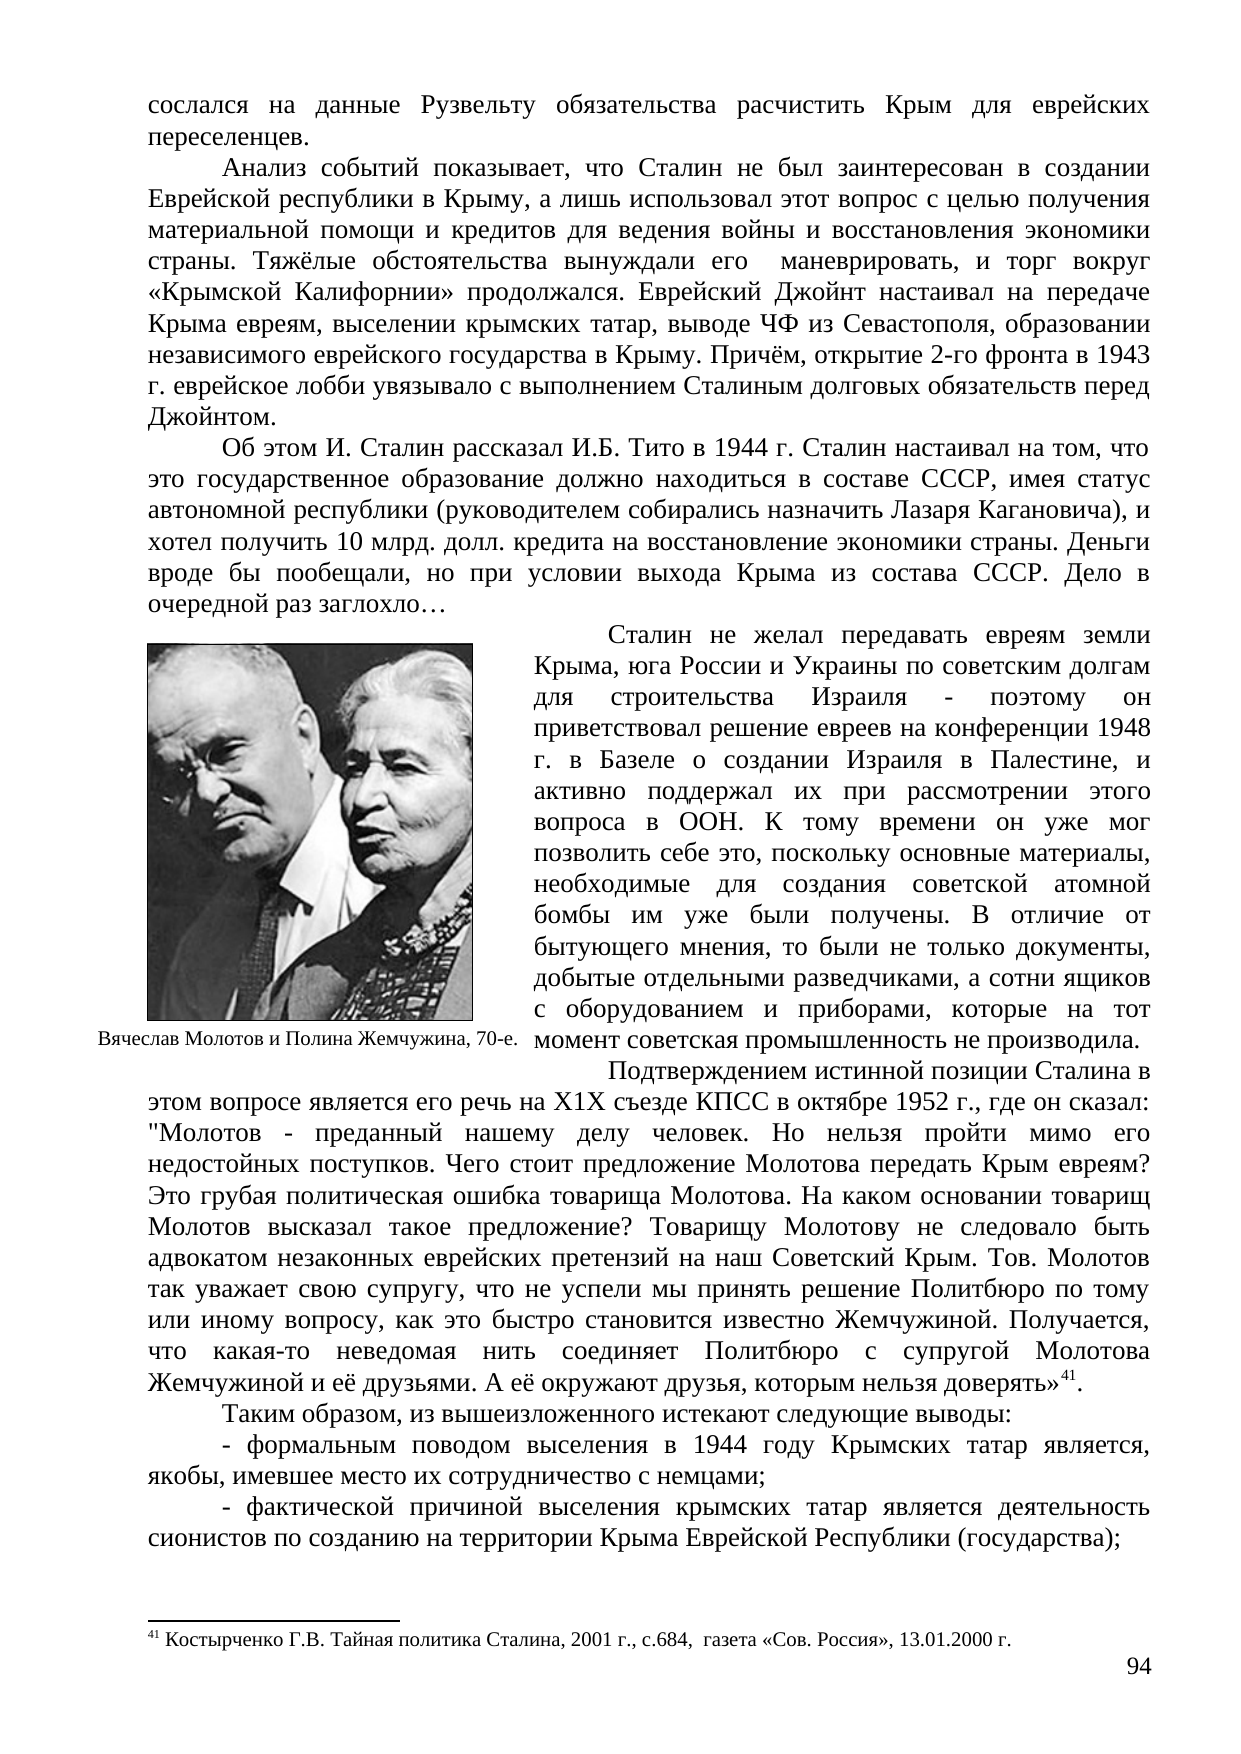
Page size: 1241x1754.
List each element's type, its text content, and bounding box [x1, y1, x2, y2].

text Сталин не желал передавать евреям земли Крыма, юга России и Украины по советским долгам для строительства Израиля - поэтому он приветствовал решение евреев на конференции . в Базеле о создании Израиля в Палестине, и активно поддержал их при рассмотрении этого вопроса в ООН. К тому времени он уже мог позволить себе это, поскольку основные материалы, необходимые для создания советской атомной бомбы им уже были получены. В отличие от бытующего мнения, то были не только документы, добытые отдельными разведчиками, а сотни ящиков с оборудованием и приборами, которые на тот момент советская промышленность не производила. [148, 618, 1152, 1054]
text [148, 89, 1152, 151]
text - формальным поводом выселения в 1944 году Крымских татар является, якобы, имевшее место их сотрудничество с немцами; [148, 1428, 1152, 1490]
text Таким образом, из вышеизложенного истекают следующие выводы: [148, 1397, 1152, 1428]
text Подтверждением истинной позиции Сталина в этом вопросе является его речь на Х1Х съезде КПСС в октябре ., где он сказал: "Молотов - преданный нашему делу человек. Но нельзя пройти мимо его недостойных поступков. Чего стоит предложение Молотова передать Крым евреям? Это грубая политическая ошибка товарища Молотова. На каком основании товарищ Молотов высказал такое предложение? Товарищу Молотову не следовало быть адвокатом незаконных еврейских претензий на наш Советский Крым. Тов. Молотов так уважает свою супругу, что не успели мы принять решение Политбюро по тому или иному вопросу, как это быстро становится известно Жемчужиной. Получается, что какая-то неведомая нить соединяет Политбюро с супругой Молотова Жемчужиной и её друзьями. А её окружают друзья, которым нельзя доверять». [148, 1054, 1152, 1397]
text Об этом И. Сталин рассказал И.Б. Тито в . Сталин настаивал на том, что это государственное образование должно находиться в составе СССР, имея статус автономной республики (руководителем собирались назначить Лазаря Кагановича), и хотел получить 10 млрд. долл. кредита на восстановление экономики страны. Деньги вроде бы пообещали, но при условии выхода Крыма из состава СССР. Дело в очередной раз заглохло… [148, 431, 1152, 618]
text - фактической причиной выселения крымских татар является деятельность сионистов по созданию на территории Крыма Еврейской Республики (государства); [148, 1490, 1152, 1552]
text Анализ событий показывает, что Сталин не был заинтересован в создании Еврейской республики в Крыму, а лишь использовал этот вопрос с целью получения материальной помощи и кредитов для ведения войны и восстановления экономики страны. Тяжёлые обстоятельства вынуждали его маневрировать, и торг вокруг «Крымской Калифорнии» продолжался. Еврейский Джойнт настаивал на передаче Крыма евреям, выселении крымских татар, выводе ЧФ из Севастополя, образовании независимого еврейского государства в Крыму. Причём, открытие 2-го фронта в . еврейское лобби увязывало с выполнением Сталиным долговых обязательств перед Джойнтом. [148, 151, 1152, 431]
